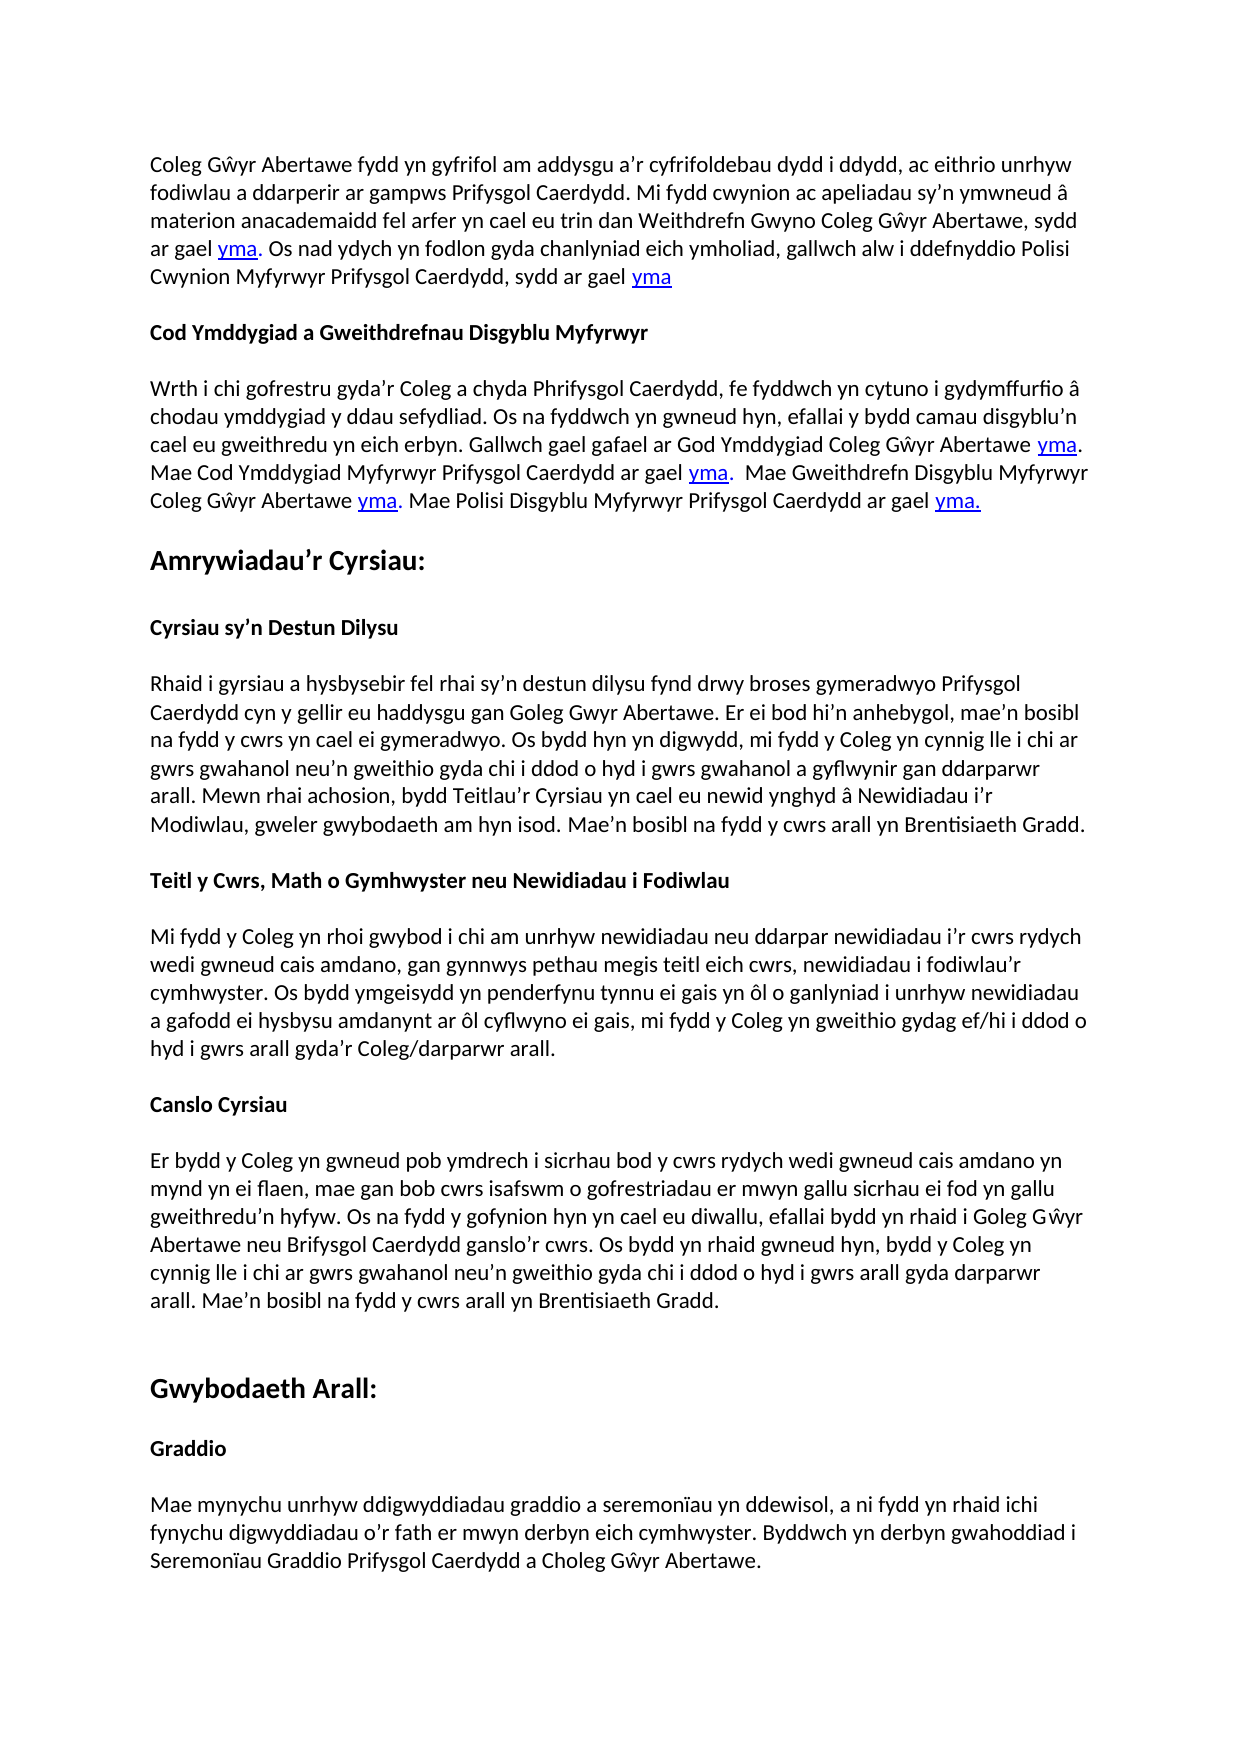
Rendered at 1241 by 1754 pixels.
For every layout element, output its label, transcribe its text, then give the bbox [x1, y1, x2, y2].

text Mae mynychu unrhyw ddigwyddiadau graddio a seremonïau yn ddewisol, a ni fydd yn rhaid ichi fynychu digwyddiadau o’r fath er mwyn derbyn eich cymhwyster. Byddwch yn derbyn gwahoddiad i Seremonïau Graddio Prifysgol Caerdydd a Choleg Gŵyr Abertawe. [150, 1490, 1090, 1574]
text Cod Ymddygiad a Gweithdrefnau Disgyblu Myfyrwyr [150, 318, 1090, 346]
text Amrywiadau’r Cyrsiau: [150, 542, 1090, 578]
text Gwybodaeth Arall: [150, 1370, 1090, 1406]
text Graddio [150, 1434, 1090, 1462]
text Er bydd y Coleg yn gwneud pob ymdrech i sicrhau bod y cwrs rydych wedi gwneud cais amdano yn mynd yn ei flaen, mae gan bob cwrs isafswm o gofrestriadau er mwyn gallu sicrhau ei fod yn gallu gweithredu’n hyfyw. Os na fydd y gofynion hyn yn cael eu diwallu, efallai bydd yn rhaid i Goleg Gŵyr Abertawe neu Brifysgol Caerdydd ganslo’r cwrs. Os bydd yn rhaid gwneud hyn, bydd y Coleg yn cynnig lle i chi ar gwrs gwahanol neu’n gweithio gyda chi i ddod o hyd i gwrs arall gyda darparwr arall. Mae’n bosibl na fydd y cwrs arall yn Brentisiaeth Gradd. [150, 1146, 1090, 1314]
text Mi fydd y Coleg yn rhoi gwybod i chi am unrhyw newidiadau neu ddarpar newidiadau i’r cwrs rydych wedi gwneud cais amdano, gan gynnwys pethau megis teitl eich cwrs, newidiadau i fodiwlau’r cymhwyster. Os bydd ymgeisydd yn penderfynu tynnu ei gais yn ôl o ganlyniad i unrhyw newidiadau a gafodd ei hysbysu amdanynt ar ôl cyflwyno ei gais, mi fydd y Coleg yn gweithio gydag ef/hi i ddod o hyd i gwrs arall gyda’r Coleg/darparwr arall. [150, 922, 1090, 1062]
text Coleg Gŵyr Abertawe fydd yn gyfrifol am addysgu a’r cyfrifoldebau dydd i ddydd, ac eithrio unrhyw fodiwlau a ddarperir ar gampws Prifysgol Caerdydd. Mi fydd cwynion ac apeliadau sy’n ymwneud â materion anacademaidd fel arfer yn cael eu trin dan Weithdrefn Gwyno Coleg Gŵyr Abertawe, sydd ar gael yma. Os nad ydych yn fodlon gyda chanlyniad eich ymholiad, gallwch alw i ddefnyddio Polisi Cwynion Myfyrwyr Prifysgol Caerdydd, sydd ar gael yma [150, 150, 1090, 290]
text Rhaid i gyrsiau a hysbysebir fel rhai sy’n destun dilysu fynd drwy broses gymeradwyo Prifysgol Caerdydd cyn y gellir eu haddysgu gan Goleg Gwyr Abertawe. Er ei bod hi’n anhebygol, mae’n bosibl na fydd y cwrs yn cael ei gymeradwyo. Os bydd hyn yn digwydd, mi fydd y Coleg yn cynnig lle i chi ar gwrs gwahanol neu’n gweithio gyda chi i ddod o hyd i gwrs gwahanol a gyflwynir gan ddarparwr arall. Mewn rhai achosion, bydd Teitlau’r Cyrsiau yn cael eu newid ynghyd â Newidiadau i’r Modiwlau, gweler gwybodaeth am hyn isod. Mae’n bosibl na fydd y cwrs arall yn Brentisiaeth Gradd. [150, 669, 1090, 838]
text Teitl y Cwrs, Math o Gymhwyster neu Newidiadau i Fodiwlau [150, 866, 1090, 894]
text Wrth i chi gofrestru gyda’r Coleg a chyda Phrifysgol Caerdydd, fe fyddwch yn cytuno i gydymffurfio â chodau ymddygiad y ddau sefydliad. Os na fyddwch yn gwneud hyn, efallai y bydd camau disgyblu’n cael eu gweithredu yn eich erbyn. Gallwch gael gafael ar God Ymddygiad Coleg Gŵyr Abertawe yma. Mae Cod Ymddygiad Myfyrwyr Prifysgol Caerdydd ar gael yma. Mae Gweithdrefn Disgyblu Myfyrwyr Coleg Gŵyr Abertawe yma. Mae Polisi Disgyblu Myfyrwyr Prifysgol Caerdydd ar gael yma. [150, 346, 1090, 514]
text Canslo Cyrsiau [150, 1090, 1090, 1118]
text Cyrsiau sy’n Destun Dilysu [150, 613, 1090, 642]
